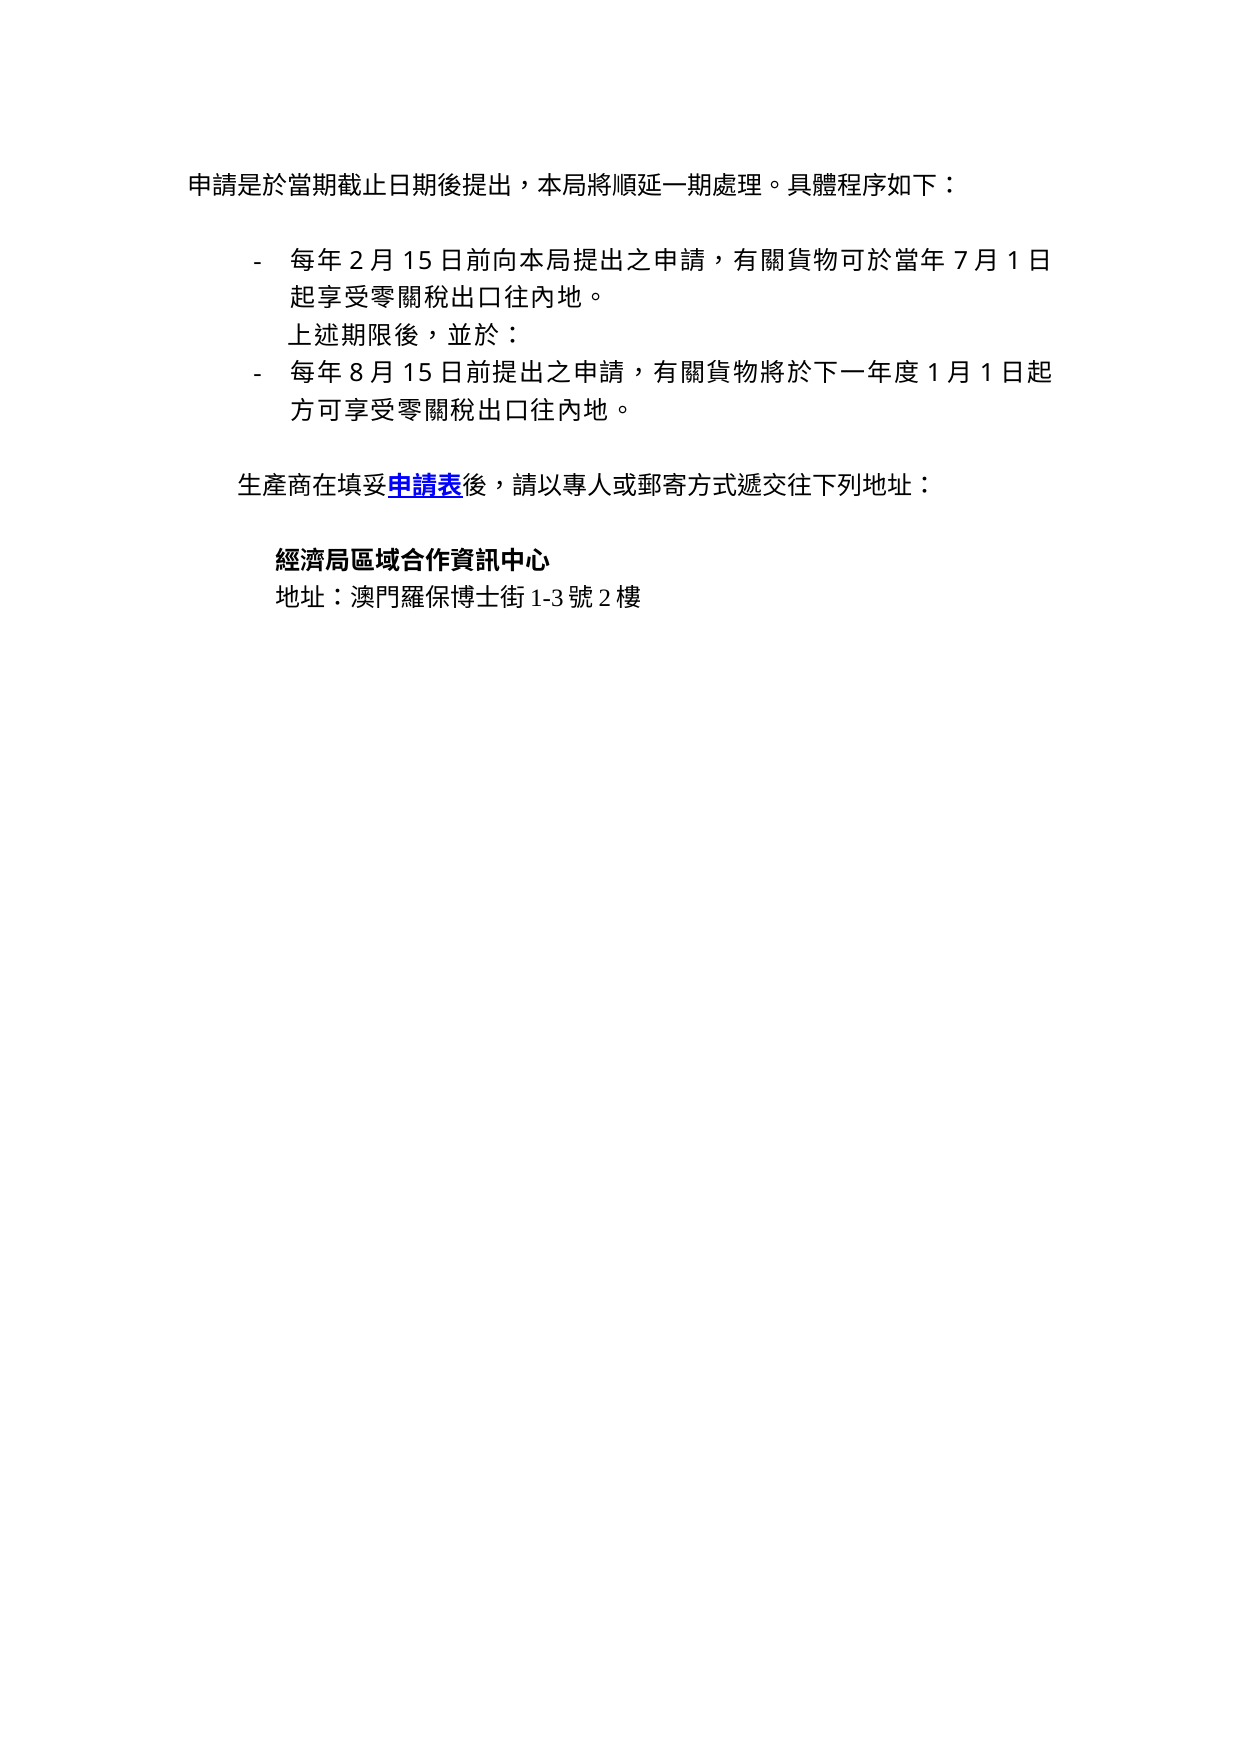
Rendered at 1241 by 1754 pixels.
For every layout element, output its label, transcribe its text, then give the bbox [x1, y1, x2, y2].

text 經濟局區域合作資訊中心 [275, 539, 1053, 577]
list 每年8月15日前提出之申請，有關貨物將於下一年度1月1日起方可享受零關稅出口往內地。 [253, 352, 1053, 427]
text 生產商在填妥申請表後，請以專人或郵寄方式遞交往下列地址： [187, 464, 1053, 502]
text 地址：澳門羅保博士街1-3號2樓 [275, 577, 1053, 614]
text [187, 164, 1053, 202]
text 上述期限後，並於： [287, 314, 1053, 352]
list 每年2月15日前向本局提出之申請，有關貨物可於當年7月1日起享受零關稅出口往內地。 [253, 239, 1053, 314]
